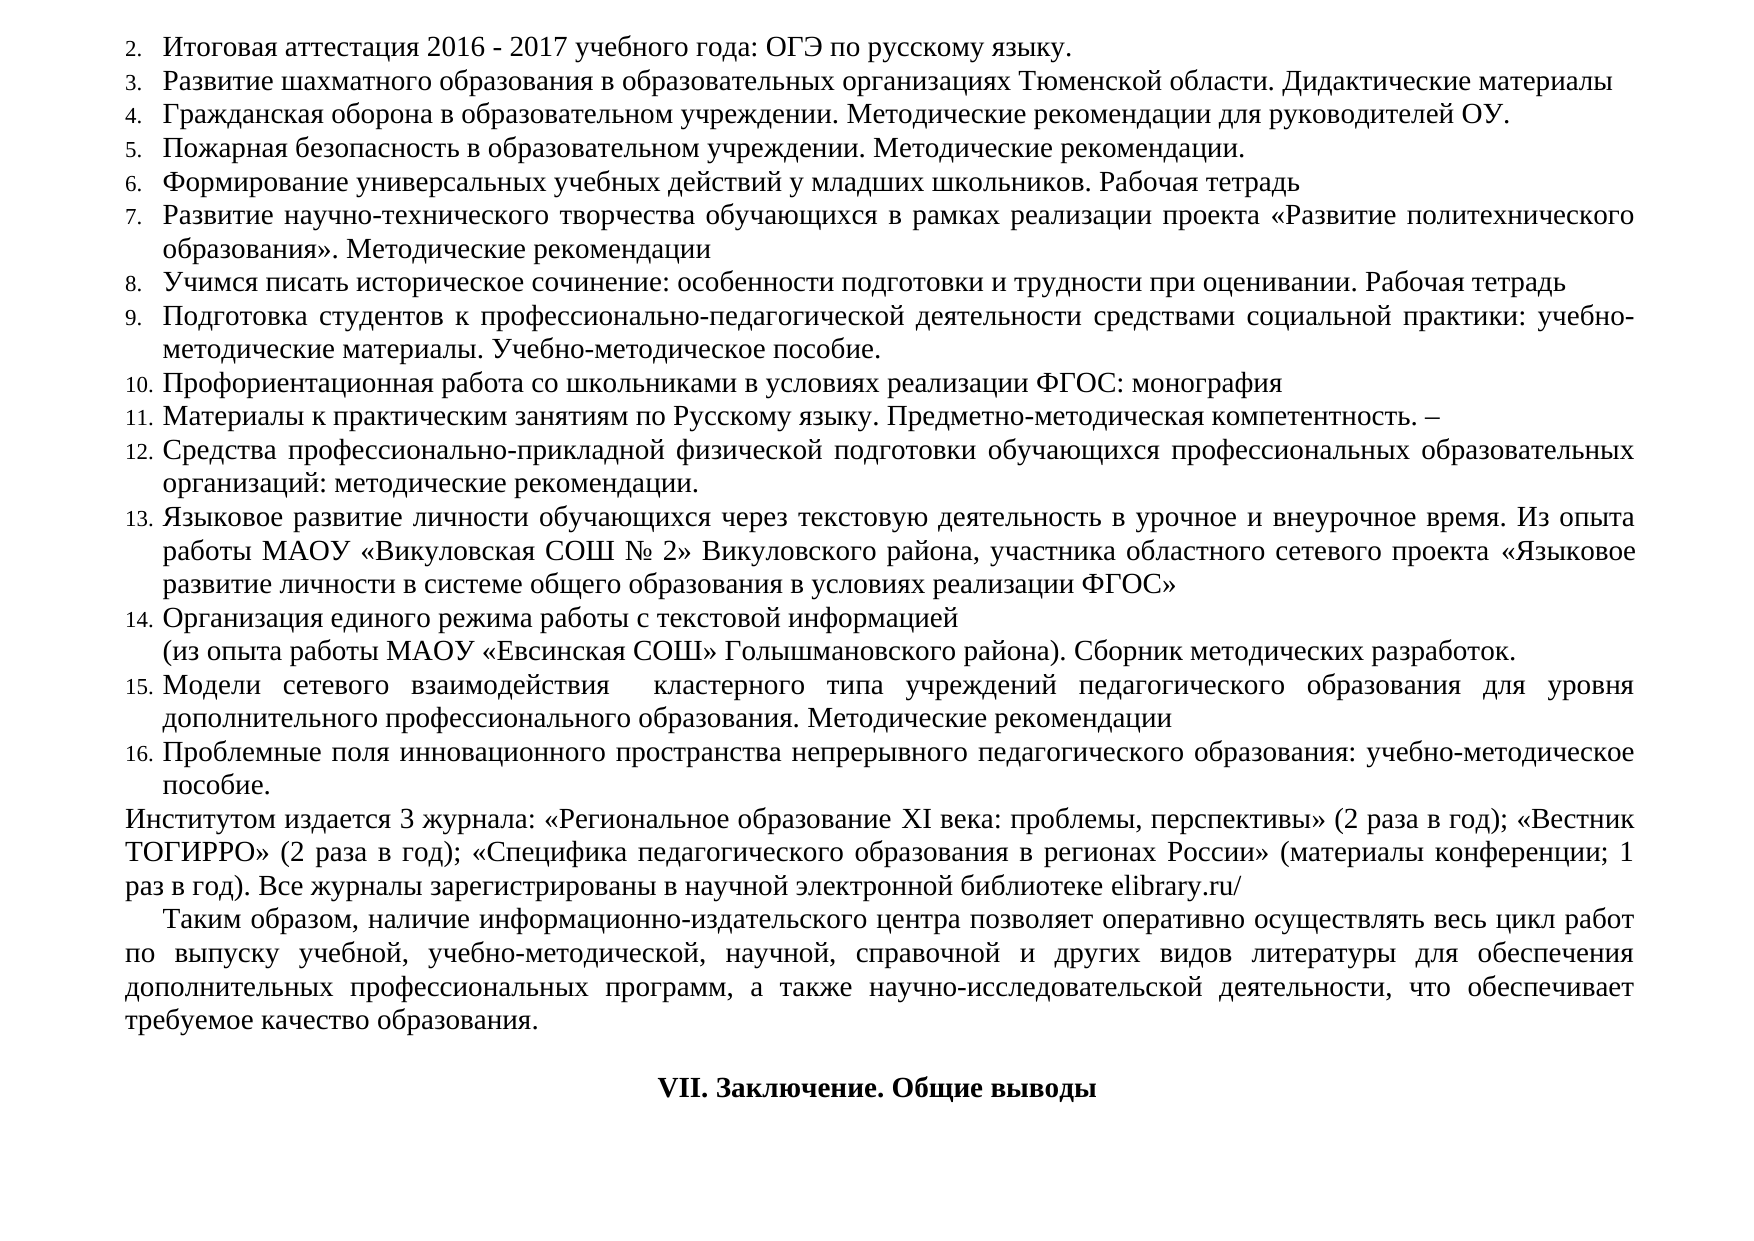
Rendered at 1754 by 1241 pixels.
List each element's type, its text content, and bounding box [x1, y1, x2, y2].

text Институтом издается 3 журнала: «Региональное образование XI века: проблемы, перспективы» (2 раза в год); «Вестник ТОГИРРО» (2 раза в год); «Специфика педагогического образования в регионах России» (материалы конференции; 1 раз в год). Все журналы зарегистрированы в научной электронной библиотеке elibrary.ru/ [125, 801, 1636, 902]
list Материалы к практическим занятиям по Русскому языку. Предметно-методическая компетентность. – [125, 398, 1636, 432]
list Профориентационная работа со школьниками в условиях реализации ФГОС: монография [125, 365, 1636, 398]
list (из опыта работы МАОУ «Евсинская СОШ» Голышмановского района). Сборник методических разработок. [162, 633, 1636, 667]
list Пожарная безопасность в образовательном учреждении. Методические рекомендации. [125, 130, 1636, 164]
list Организация единого режима работы с текстовой информацией [125, 600, 1636, 633]
list Средства профессионально-прикладной физической подготовки обучающихся профессиональных образовательных организаций: методические рекомендации. [125, 432, 1636, 499]
list Учимся писать историческое сочинение: особенности подготовки и трудности при оценивании. Рабочая тетрадь [125, 264, 1636, 298]
list Языковое развитие личности обучающихся через текстовую деятельность в урочное и внеурочное время. Из опыта работы МАОУ «Викуловская СОШ № 2» Викуловского района, участника областного сетевого проекта «Языковое развитие личности в системе общего образования в условиях реализации ФГОС» [125, 499, 1636, 600]
list Гражданская оборона в образовательном учреждении. Методические рекомендации для руководителей ОУ. [125, 97, 1636, 130]
list Развитие шахматного образования в образовательных организациях Тюменской области. Дидактические материалы [125, 63, 1636, 97]
list Формирование универсальных учебных действий у младших школьников. Рабочая тетрадь [125, 164, 1636, 197]
list Модели сетевого взаимодействия кластерного типа учреждений педагогического образования для уровня дополнительного профессионального образования. Методические рекомендации [125, 667, 1636, 734]
list Проблемные поля инновационного пространства непрерывного педагогического образования: учебно-методическое пособие. [125, 734, 1636, 801]
list Итоговая аттестация 2016 - 2017 учебного года: ОГЭ по русскому языку. [125, 29, 1636, 63]
list Развитие научно-технического творчества обучающихся в рамках реализации проекта «Развитие политехнического образования». Методические рекомендации [125, 197, 1636, 264]
text VII. Заключение. Общие выводы [118, 1070, 1636, 1103]
list Подготовка студентов к профессионально-педагогической деятельности средствами социальной практики: учебно-методические материалы. Учебно-методическое пособие. [125, 298, 1636, 365]
text Таким образом, наличие информационно-издательского центра позволяет оперативно осуществлять весь цикл работ по выпуску учебной, учебно-методической, научной, справочной и других видов литературы для обеспечения дополнительных профессиональных программ, а также научно-исследовательской деятельности, что обеспечивает требуемое качество образования. [125, 902, 1636, 1036]
